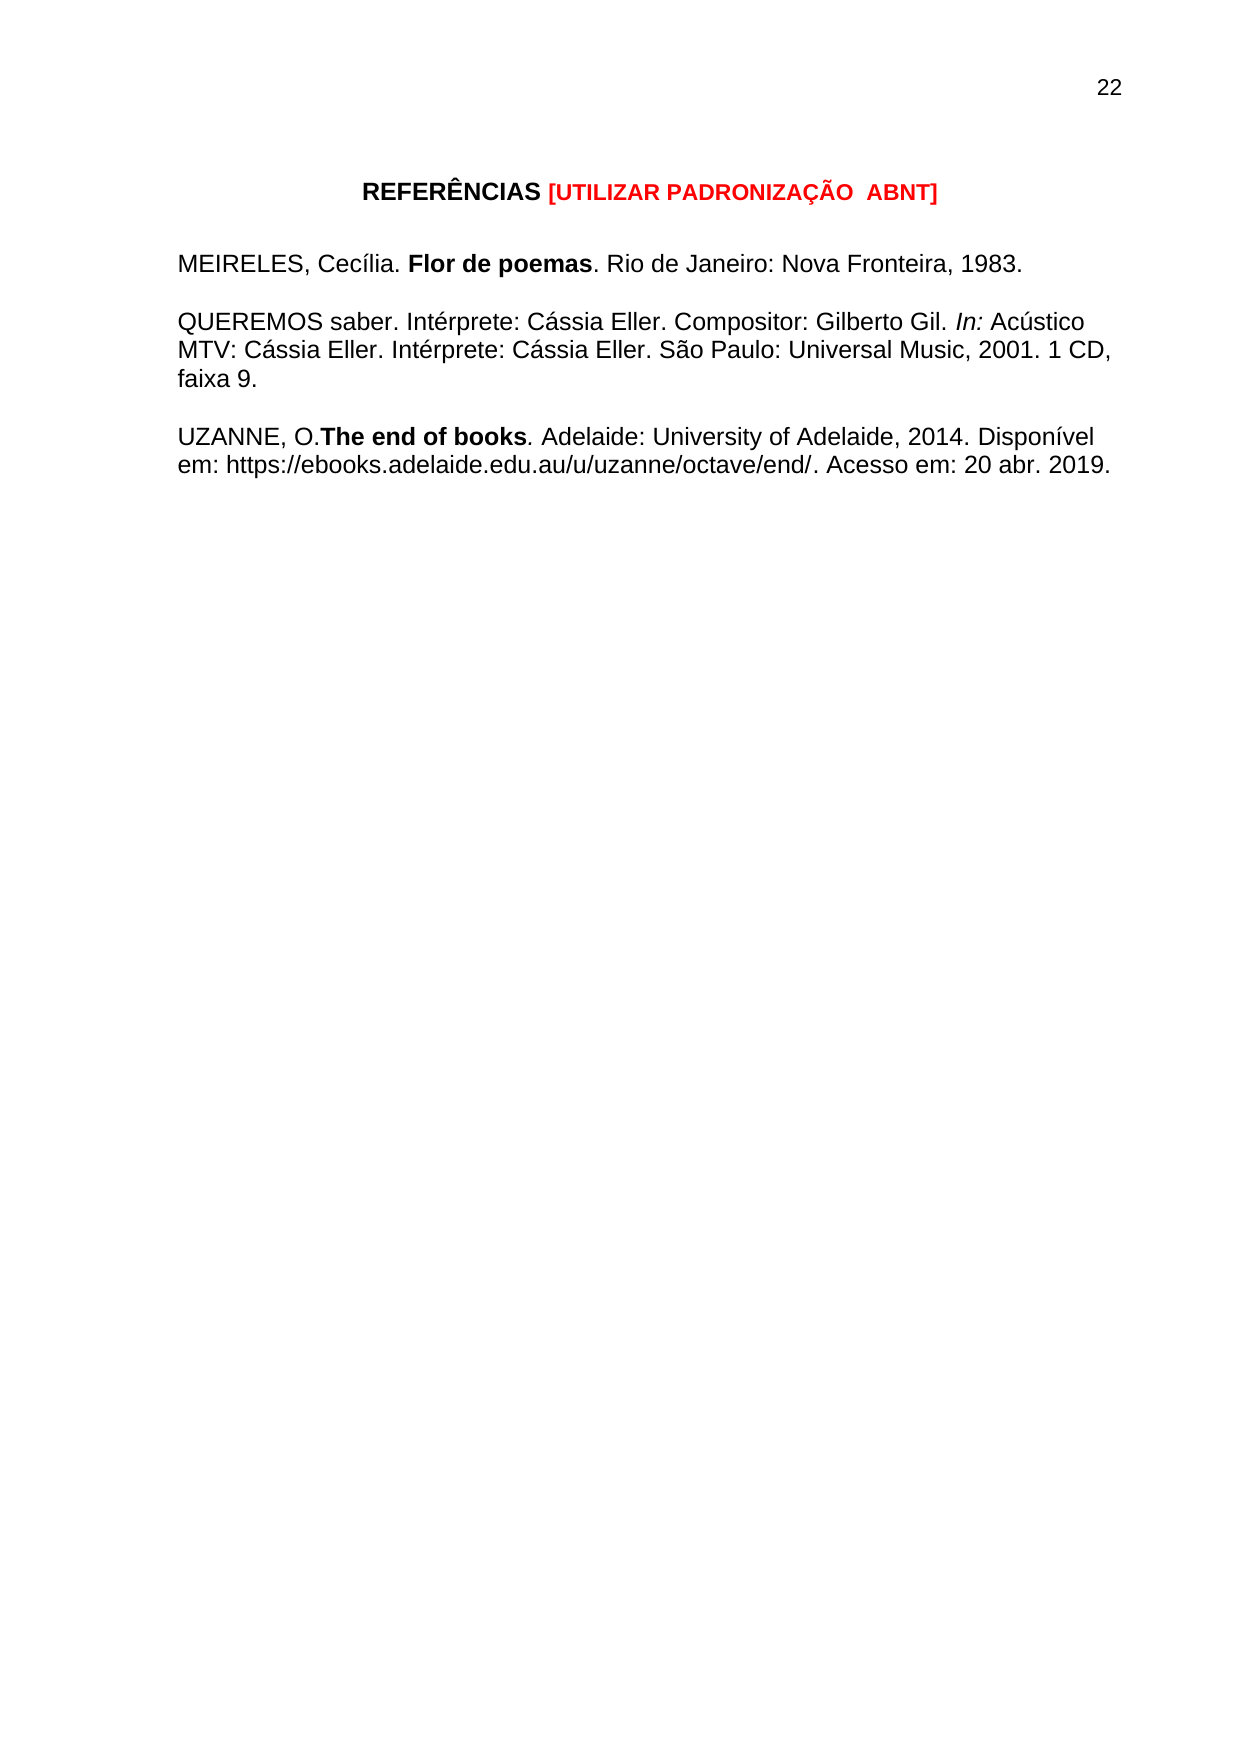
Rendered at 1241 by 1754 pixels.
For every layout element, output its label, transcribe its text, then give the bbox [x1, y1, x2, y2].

text MEIRELES, Cecília. Flor de poemas. Rio de Janeiro: Nova Fronteira, 1983. [177, 249, 1122, 278]
text UZANNE, O.The end of books. Adelaide: University of Adelaide, 2014. Disponível em: https://ebooks.adelaide.edu.au/u/uzanne/octave/end/. Acesso em: 20 abr. 2019. [177, 422, 1122, 479]
text QUEREMOS saber. Intérprete: Cássia Eller. Compositor: Gilberto Gil. In: Acústico MTV: Cássia Eller. Intérprete: Cássia Eller. São Paulo: Universal Music, 2001. 1 CD, faixa 9. [177, 307, 1122, 393]
text REFERÊNCIAS [UTILIZAR PADRONIZAÇÃO ABNT] [177, 177, 1122, 206]
